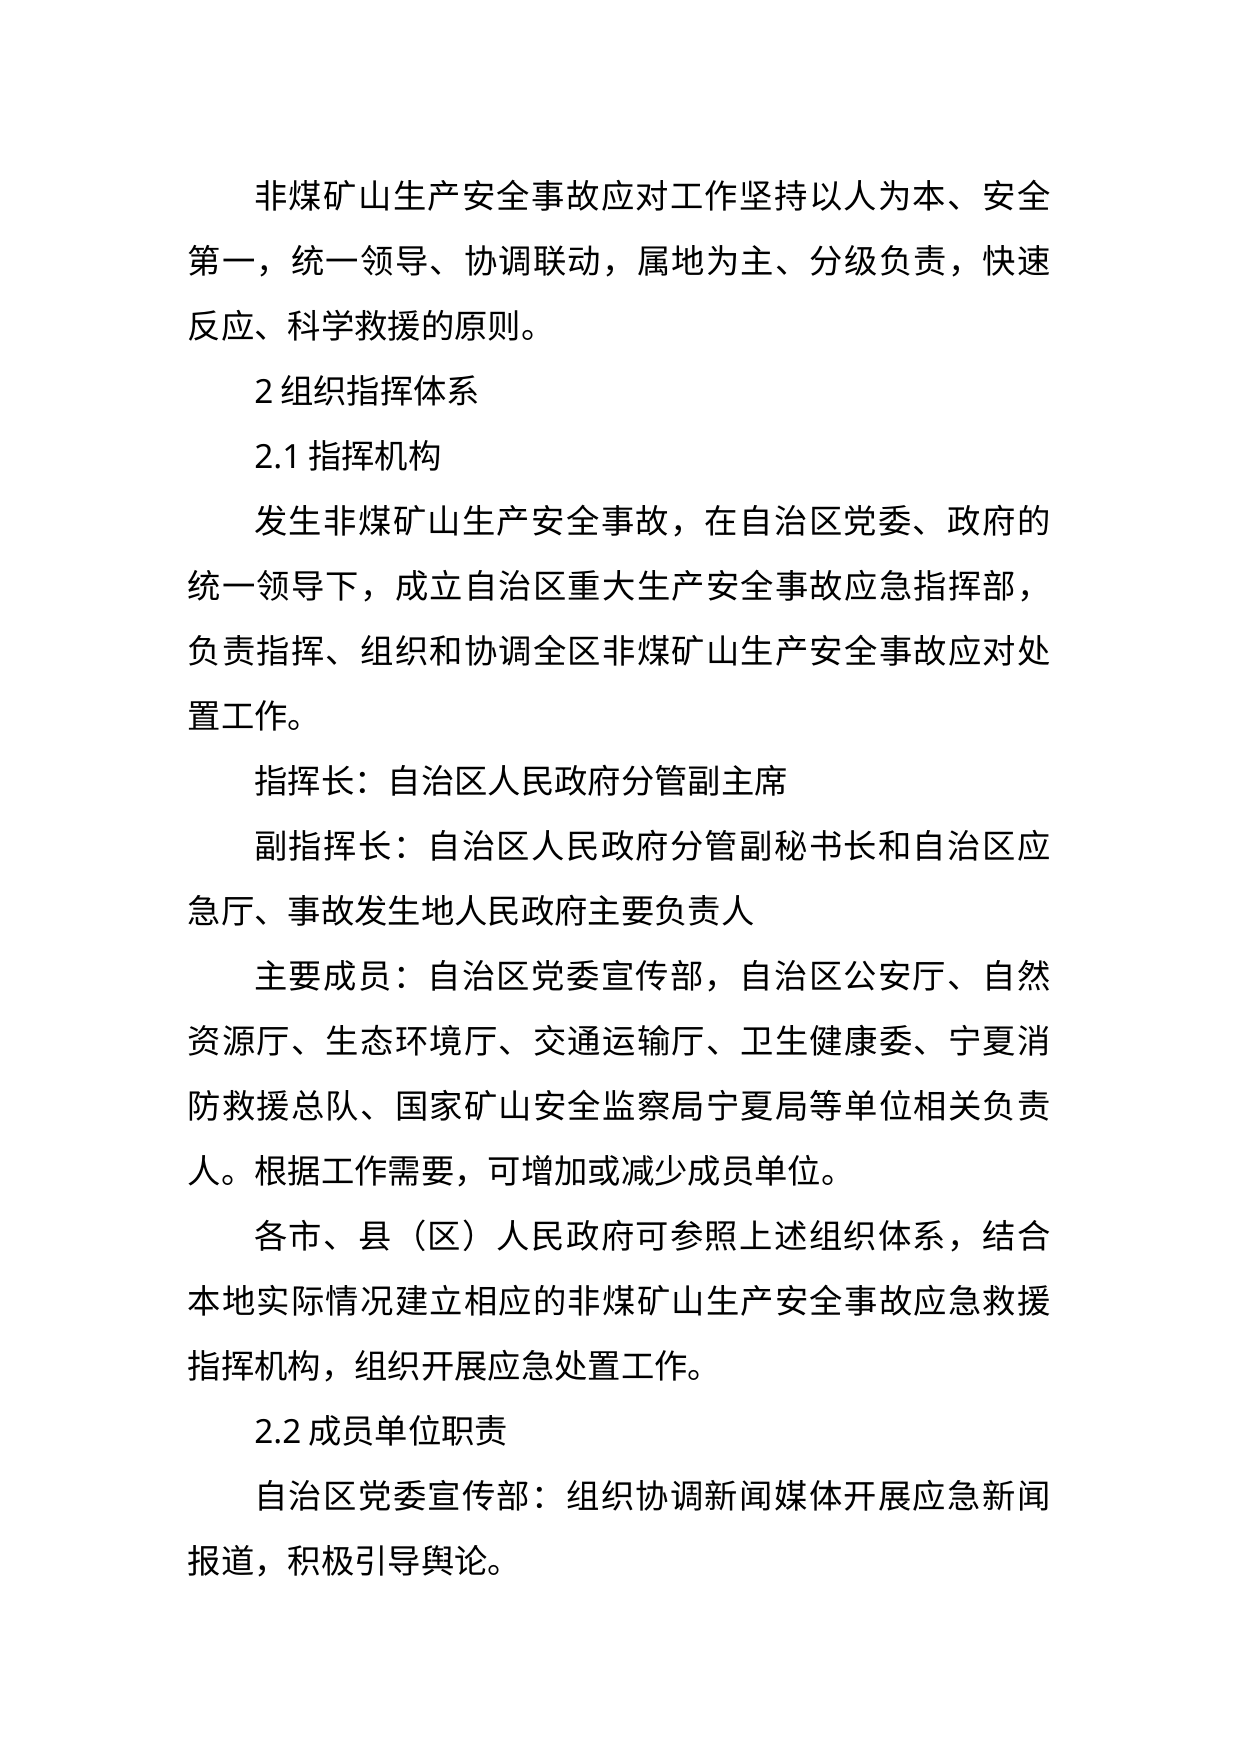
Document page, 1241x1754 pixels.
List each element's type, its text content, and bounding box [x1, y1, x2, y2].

text 主要成员：自治区党委宣传部，自治区公安厅、自然资源厅、生态环境厅、交通运输厅、卫生健康委、宁夏消防救援总队、国家矿山安全监察局宁夏局等单位相关负责人。根据工作需要，可增加或减少成员单位。 [187, 942, 1053, 1202]
text 各市、县（区）人民政府可参照上述组织体系，结合本地实际情况建立相应的非煤矿山生产安全事故应急救援指挥机构，组织开展应急处置工作。 [187, 1202, 1053, 1397]
text 指挥长：自治区人民政府分管副主席 [187, 747, 1053, 812]
text 非煤矿山生产安全事故应对工作坚持以人为本、安全第一，统一领导、协调联动，属地为主、分级负责，快速反应、科学救援的原则。 [187, 162, 1053, 357]
text 2.1指挥机构 [187, 422, 1053, 487]
text 2.2成员单位职责 [187, 1397, 1053, 1462]
text 副指挥长：自治区人民政府分管副秘书长和自治区应急厅、事故发生地人民政府主要负责人 [187, 812, 1053, 942]
text 发生非煤矿山生产安全事故，在自治区党委、政府的统一领导下，成立自治区重大生产安全事故应急指挥部，负责指挥、组织和协调全区非煤矿山生产安全事故应对处置工作。 [187, 487, 1053, 747]
text 自治区党委宣传部：组织协调新闻媒体开展应急新闻报道，积极引导舆论。 [187, 1462, 1053, 1592]
text 2组织指挥体系 [187, 357, 1053, 422]
